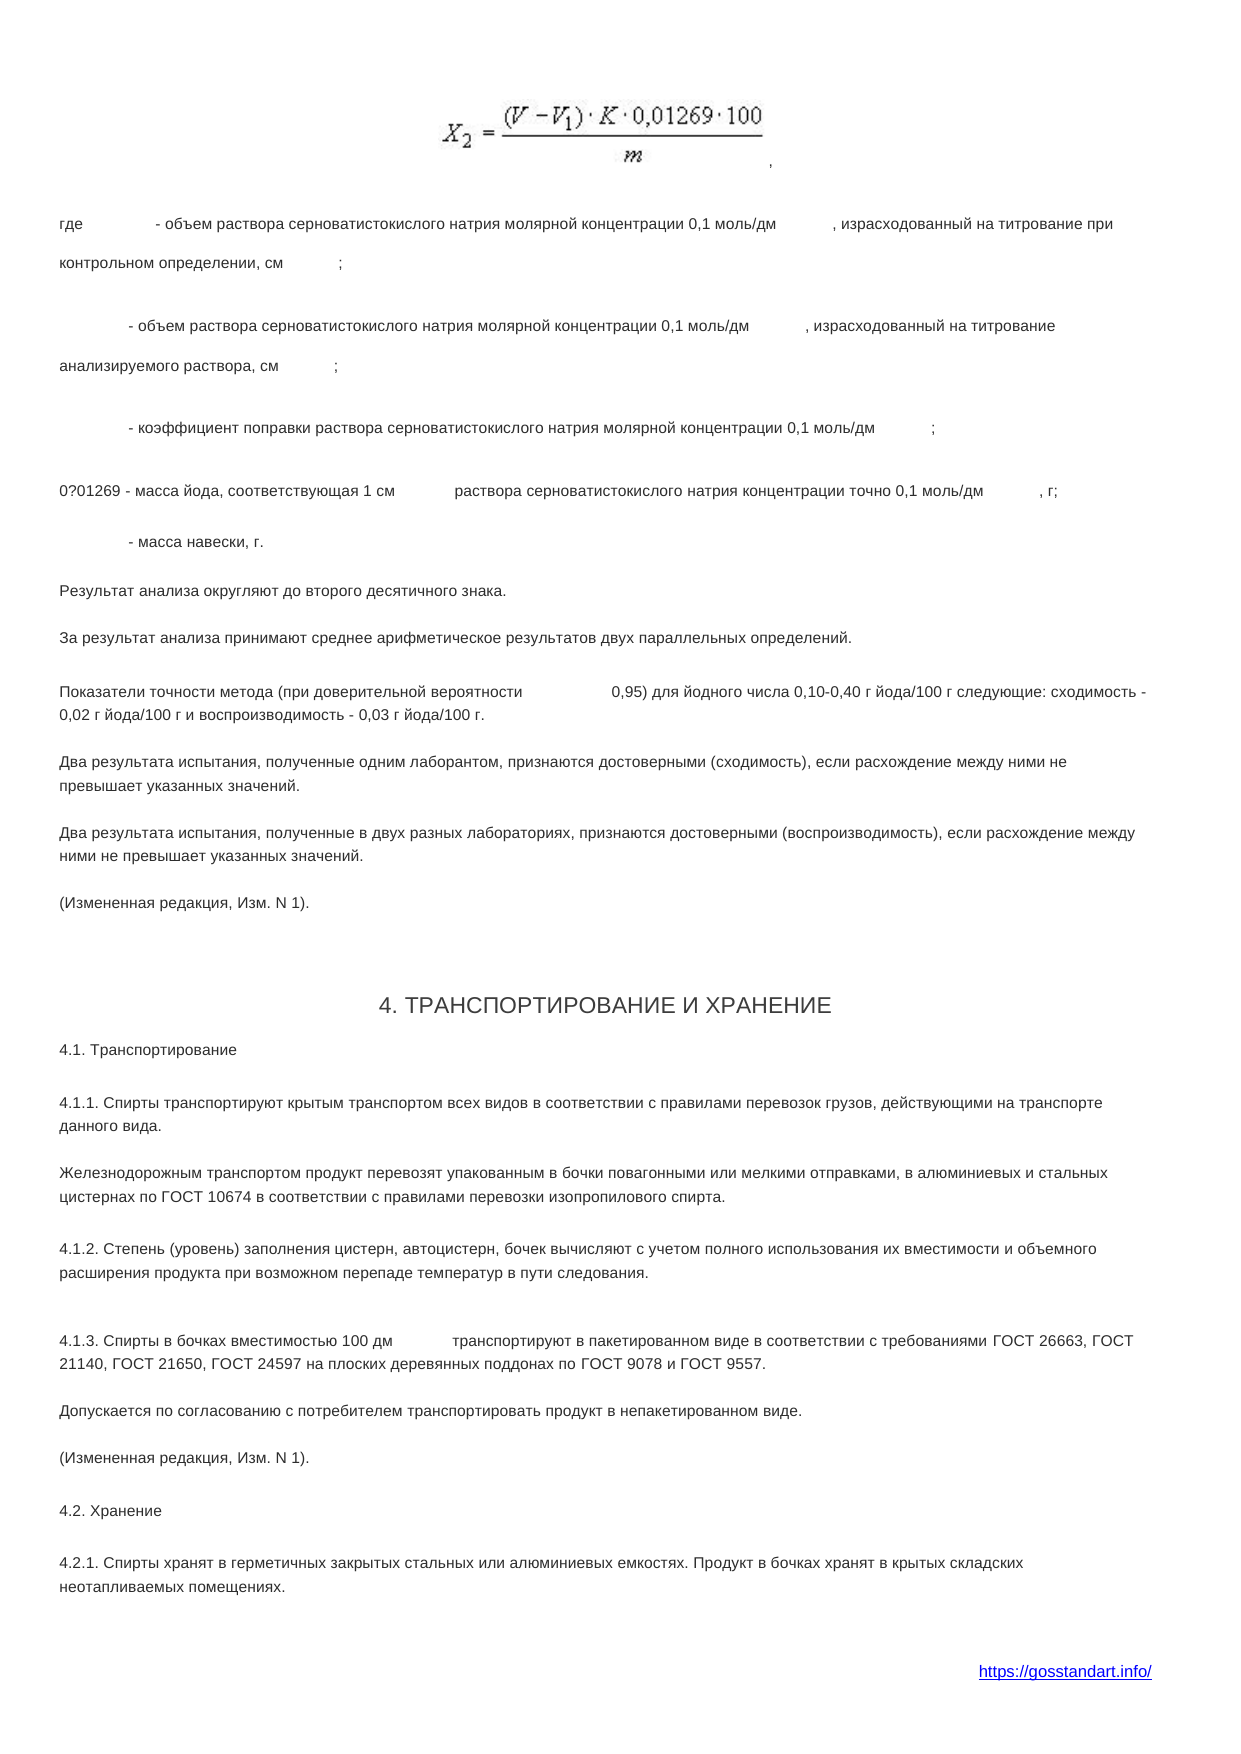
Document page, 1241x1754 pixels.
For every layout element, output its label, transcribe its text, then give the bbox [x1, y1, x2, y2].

text 4.1. Транспортирование [59, 1036, 1152, 1088]
text 4.1.2. Степень (уровень) заполнения цистерн, автоцистерн, бочек вычисляют с учетом полного использования их вместимости и объемного расширения продукта при возможном перепаде температур в пути следования. [59, 1234, 1152, 1310]
picture [438, 99, 769, 167]
text 4.1.1. Спирты транспортируют крытым транспортом всех видов в соответствии с правилами перевозок грузов, действующими на транспорте данного вида. Железнодорожным транспортом продукт перевозят упакованным в бочки повагонными или мелкими отправками, в алюминиевых и стальных цистернах по ГОСТ 10674 в соответствии с правилами перевозки изопропилового спирта. [59, 1088, 1152, 1234]
subtitle 4. ТРАНСПОРТИРОВАНИЕ И ХРАНЕНИЕ [59, 992, 1152, 1019]
text 4.2. Хранение [59, 1496, 1152, 1548]
text где - объем раствора серноватистокислого натрия молярной концентрации 0,1 моль/дм, израсходованный на титрование при контрольном определении, см; - объем раствора серноватистокислого натрия молярной концентрации 0,1 моль/дм, израсходованный на титрование анализируемого раствора, см; - коэффициент поправки раствора серноватистокислого натрия молярной концентрации 0,1 моль/дм; 0?01269 - масса йода, соответствующая 1 см раствора серноватистокислого натрия концентрации точно 0,1 моль/дм, г; - масса навески, г. Результат анализа округляют до второго десятичного знака. За результат анализа принимают среднее арифметическое результатов двух параллельных определений. Показатели точности метода (при доверительной вероятности 0,95) для йодного числа 0,10-0,40 г йода/100 г следующие: сходимость - 0,02 г йода/100 г и воспроизводимость - 0,03 г йода/100 г. Два результата испытания, полученные одним лаборантом, признаются достоверными (сходимость), если расхождение между ними не превышает указанных значений. Два результата испытания, полученные в двух разных лабораториях, признаются достоверными (воспроизводимость), если расхождение между ними не превышает указанных значений. (Измененная редакция, Изм. N 1). [59, 170, 1152, 964]
text 4.1.3. Спирты в бочках вместимостью 100 дм транспортируют в пакетированном виде в соответствии с требованиями ГОСТ 26663, ГОСТ 21140, ГОСТ 21650, ГОСТ 24597 на плоских деревянных поддонах по ГОСТ 9078 и ГОСТ 9557. Допускается по согласованию с потребителем транспортировать продукт в непакетированном виде. (Измененная редакция, Изм. N 1). [59, 1310, 1152, 1496]
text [59, 1548, 1152, 1595]
